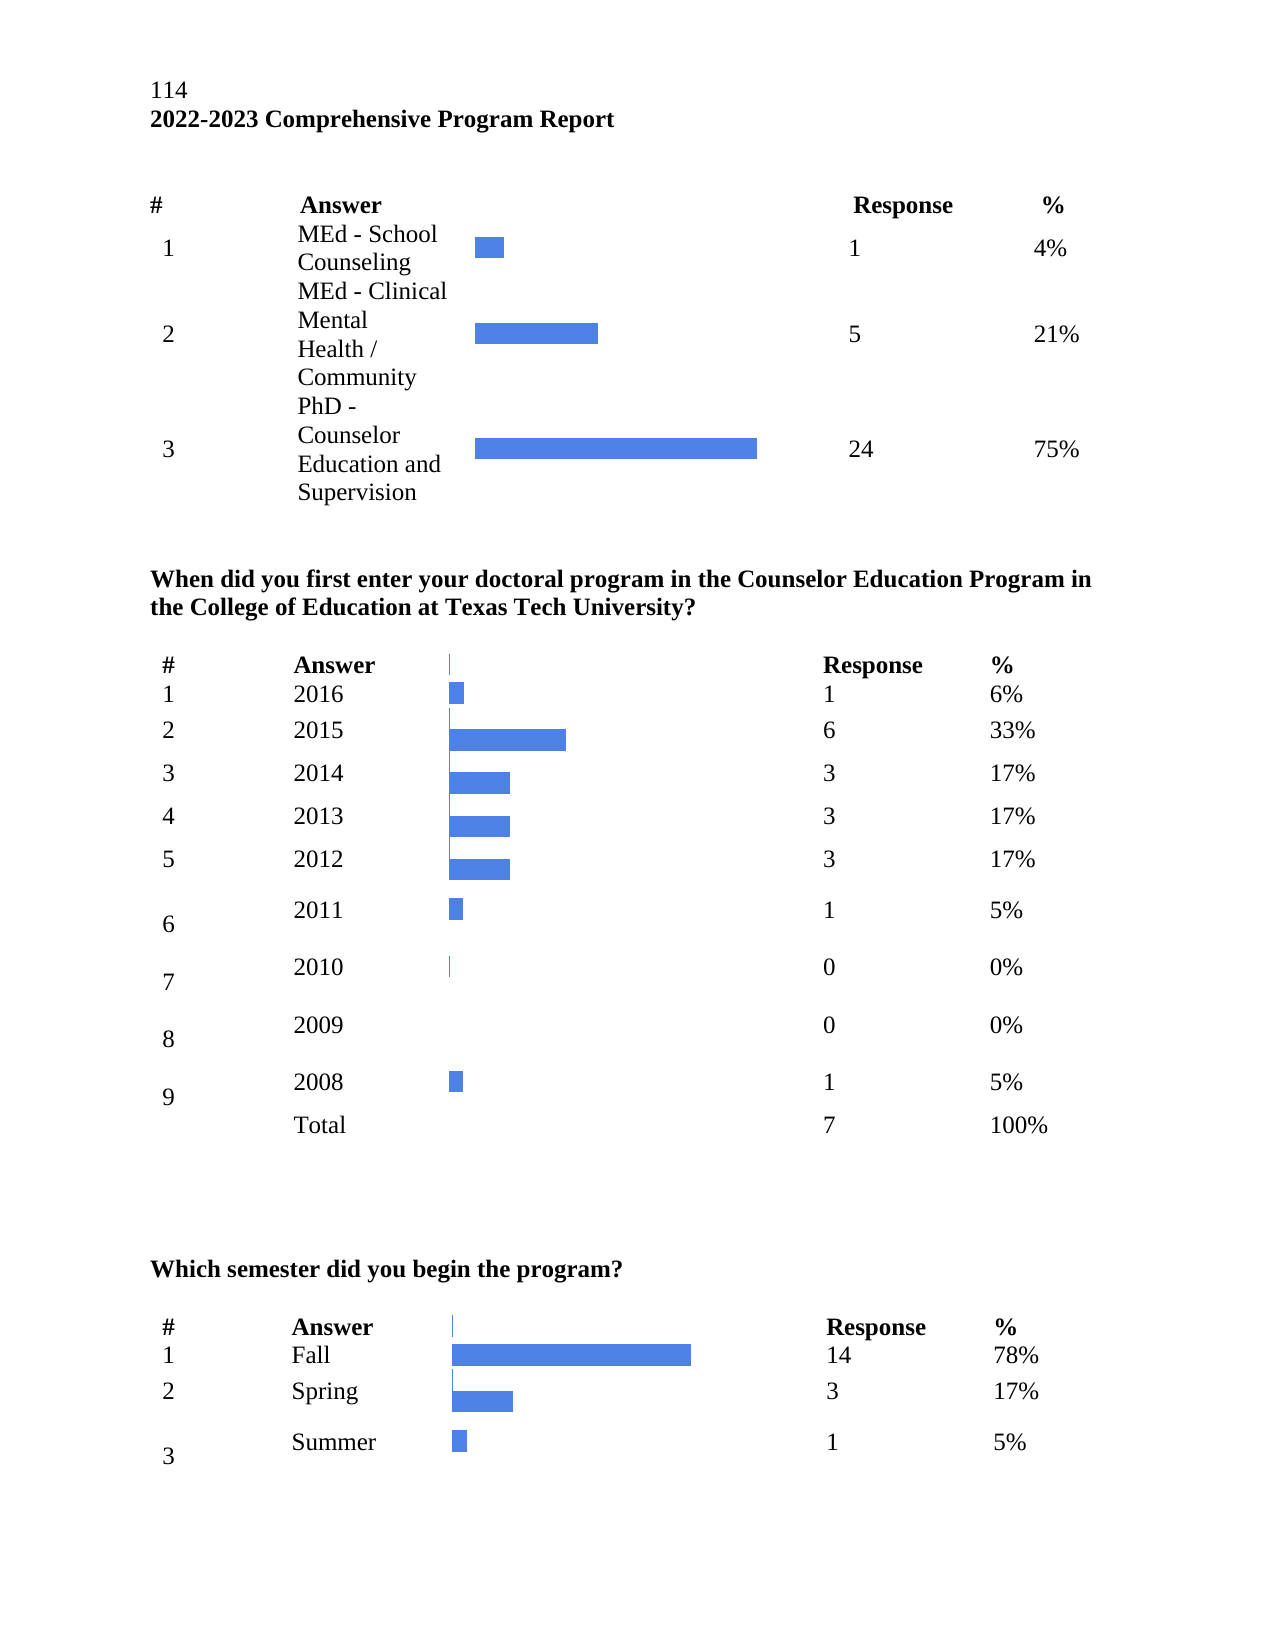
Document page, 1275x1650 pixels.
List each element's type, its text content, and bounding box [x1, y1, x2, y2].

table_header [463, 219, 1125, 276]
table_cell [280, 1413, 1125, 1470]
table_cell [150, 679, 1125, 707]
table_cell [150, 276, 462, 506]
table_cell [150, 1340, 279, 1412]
text Which semester did you begin the program? [150, 1254, 1125, 1283]
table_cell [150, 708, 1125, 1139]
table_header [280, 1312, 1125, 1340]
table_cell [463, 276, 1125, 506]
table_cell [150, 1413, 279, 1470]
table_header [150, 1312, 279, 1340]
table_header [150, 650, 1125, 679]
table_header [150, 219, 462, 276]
text # Answer Response % [150, 190, 1125, 219]
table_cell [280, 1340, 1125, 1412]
text When did you first enter your doctoral program in the Counselor Education Program in the College of Education at Texas Tech University? [150, 564, 1125, 621]
